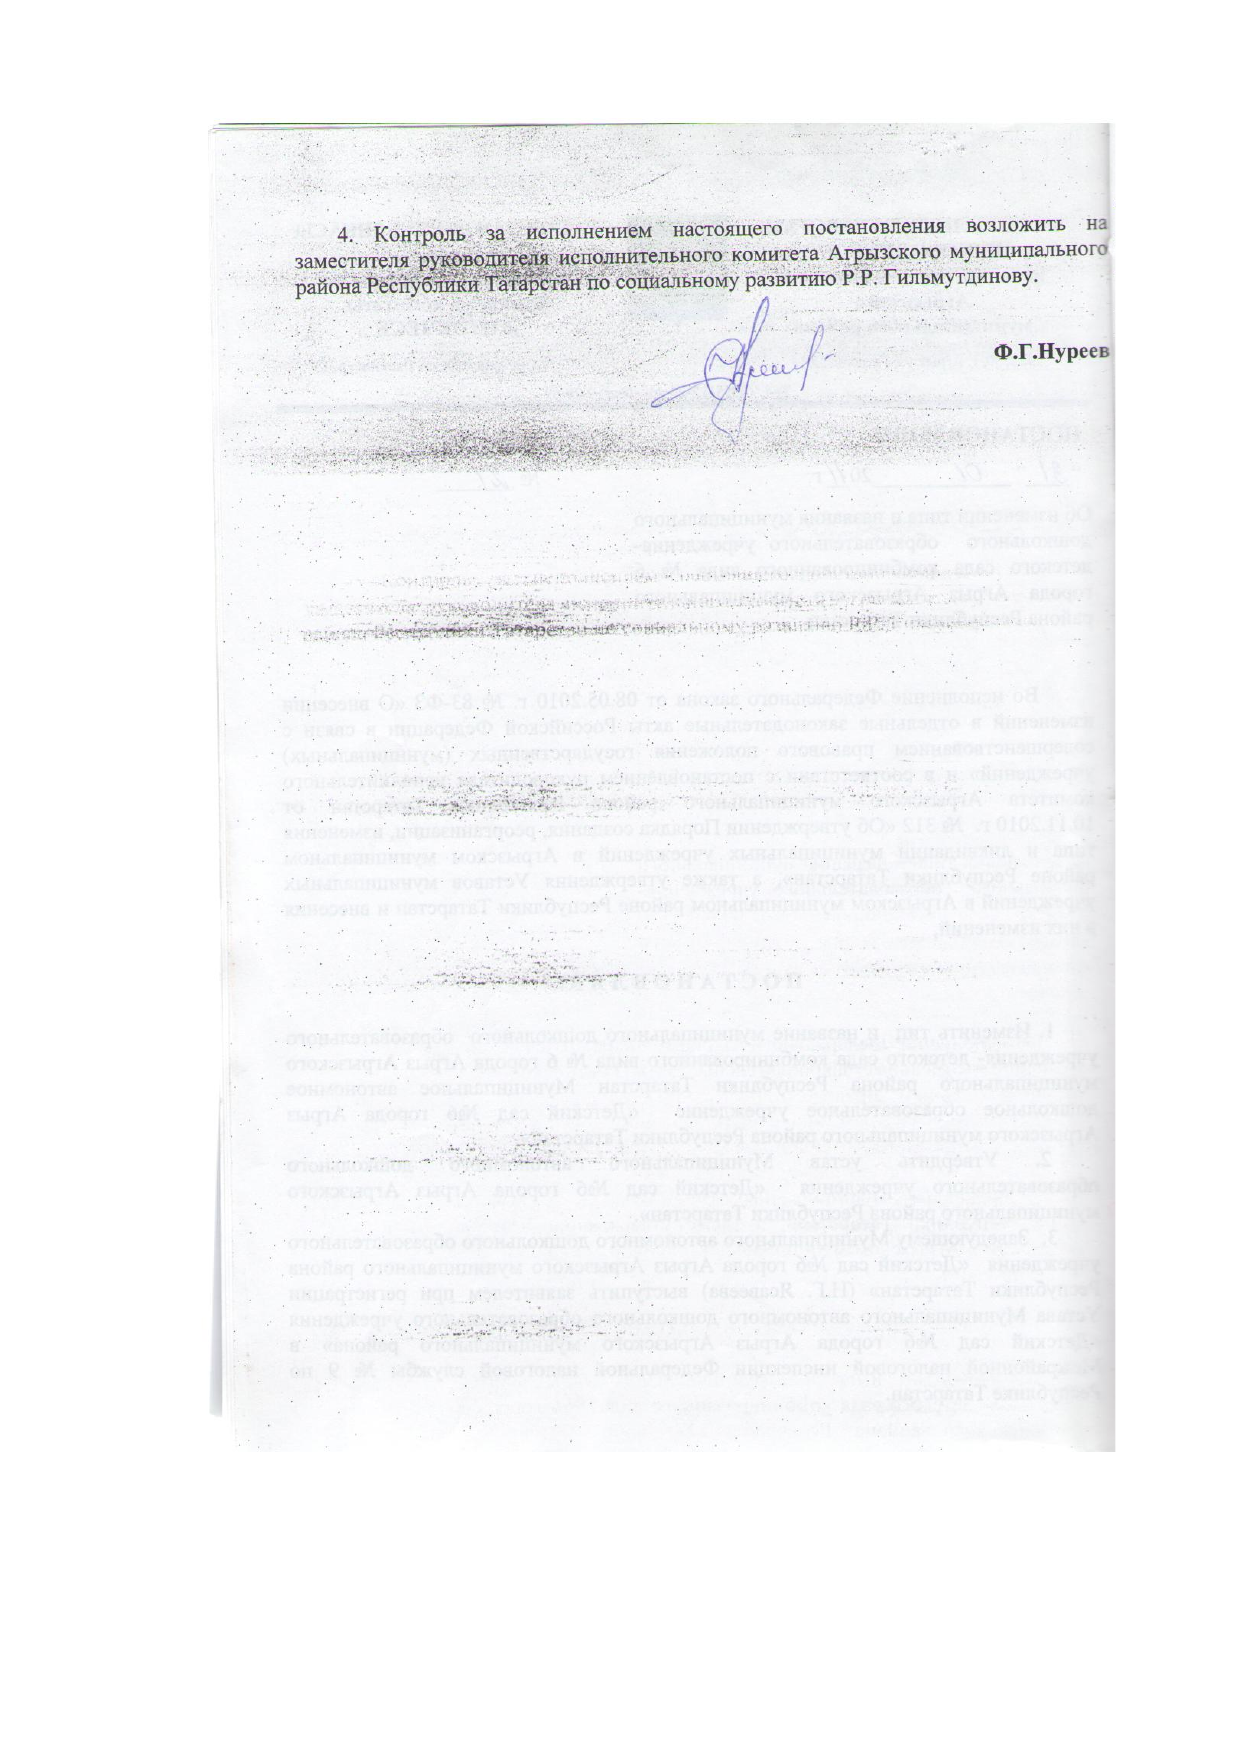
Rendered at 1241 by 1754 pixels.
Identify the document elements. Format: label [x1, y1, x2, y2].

picture [177, 118, 1116, 1456]
